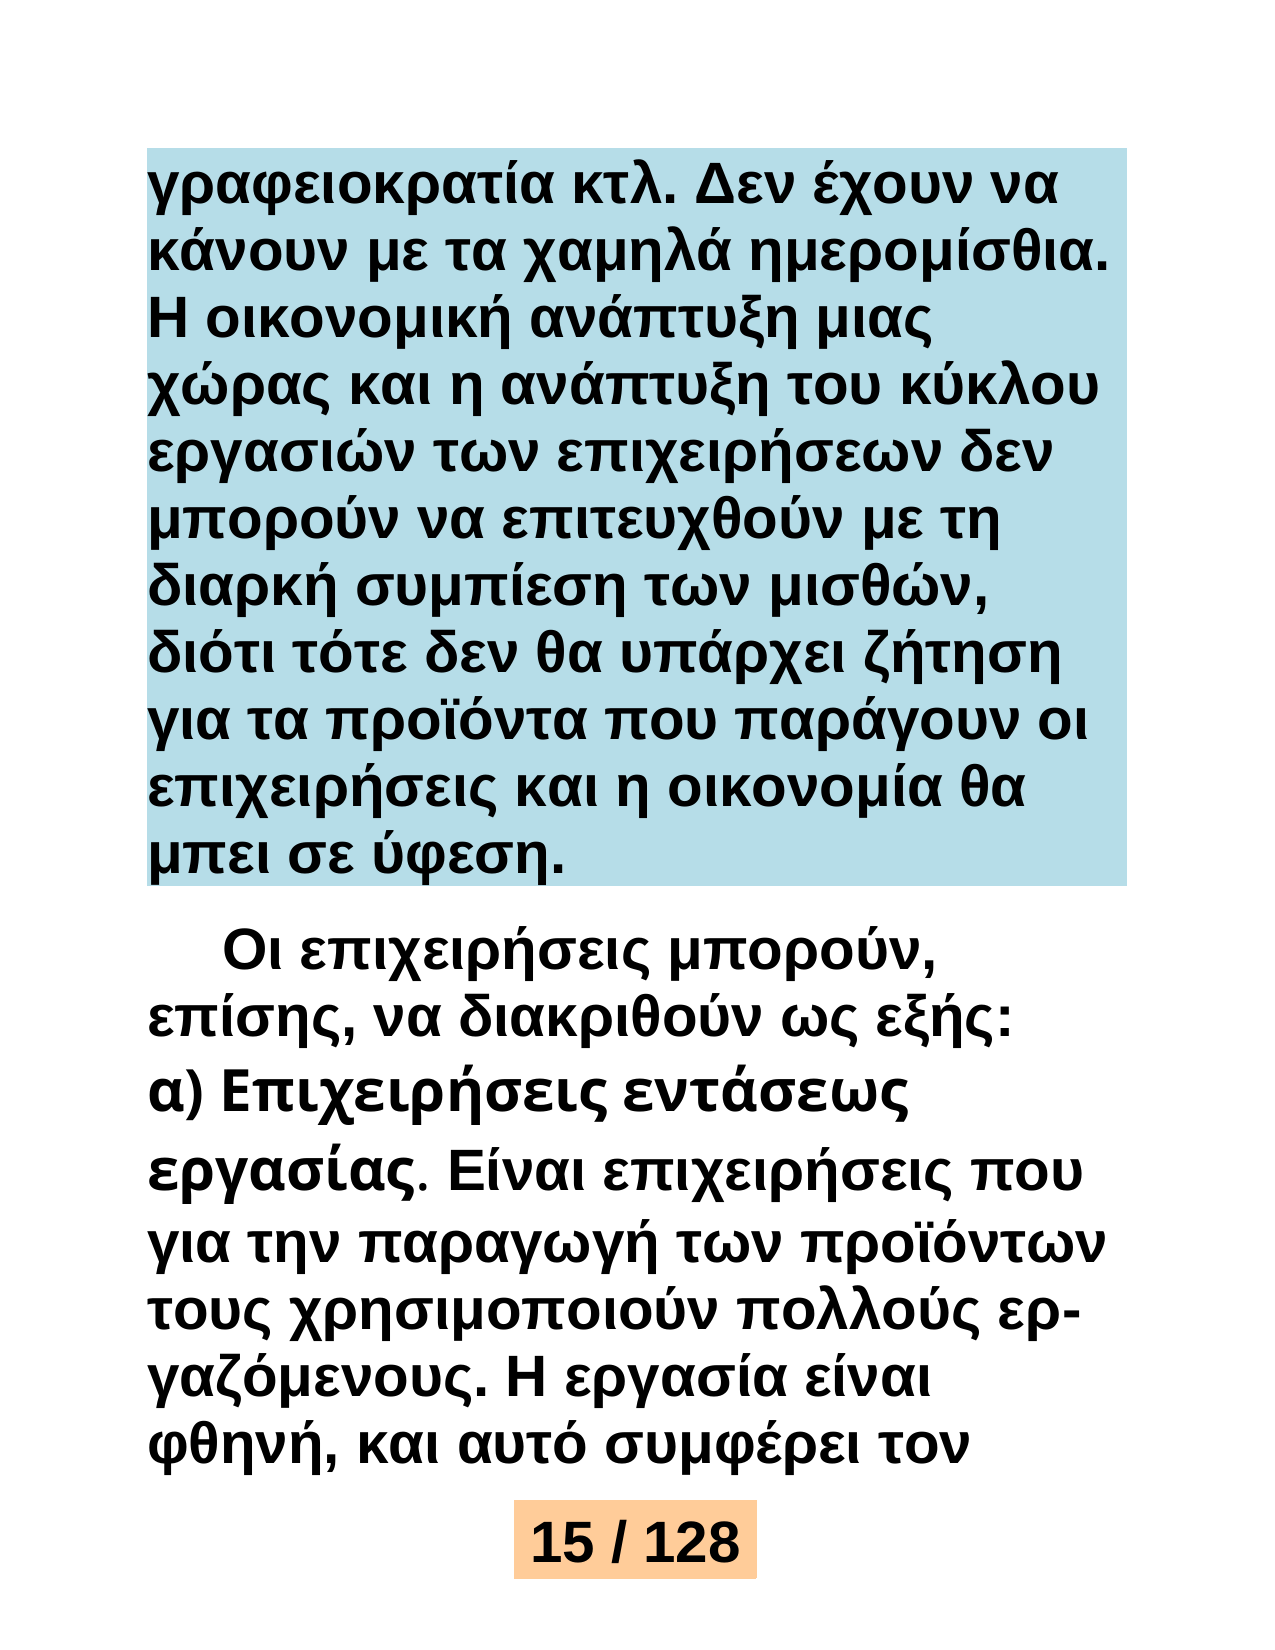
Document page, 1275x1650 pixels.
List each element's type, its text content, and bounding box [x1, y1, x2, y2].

text Οι επιχειρήσεις μπορούν, επίσης, να διακριθούν ως εξής: [147, 914, 1127, 1048]
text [147, 1048, 1127, 1476]
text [147, 148, 1127, 886]
